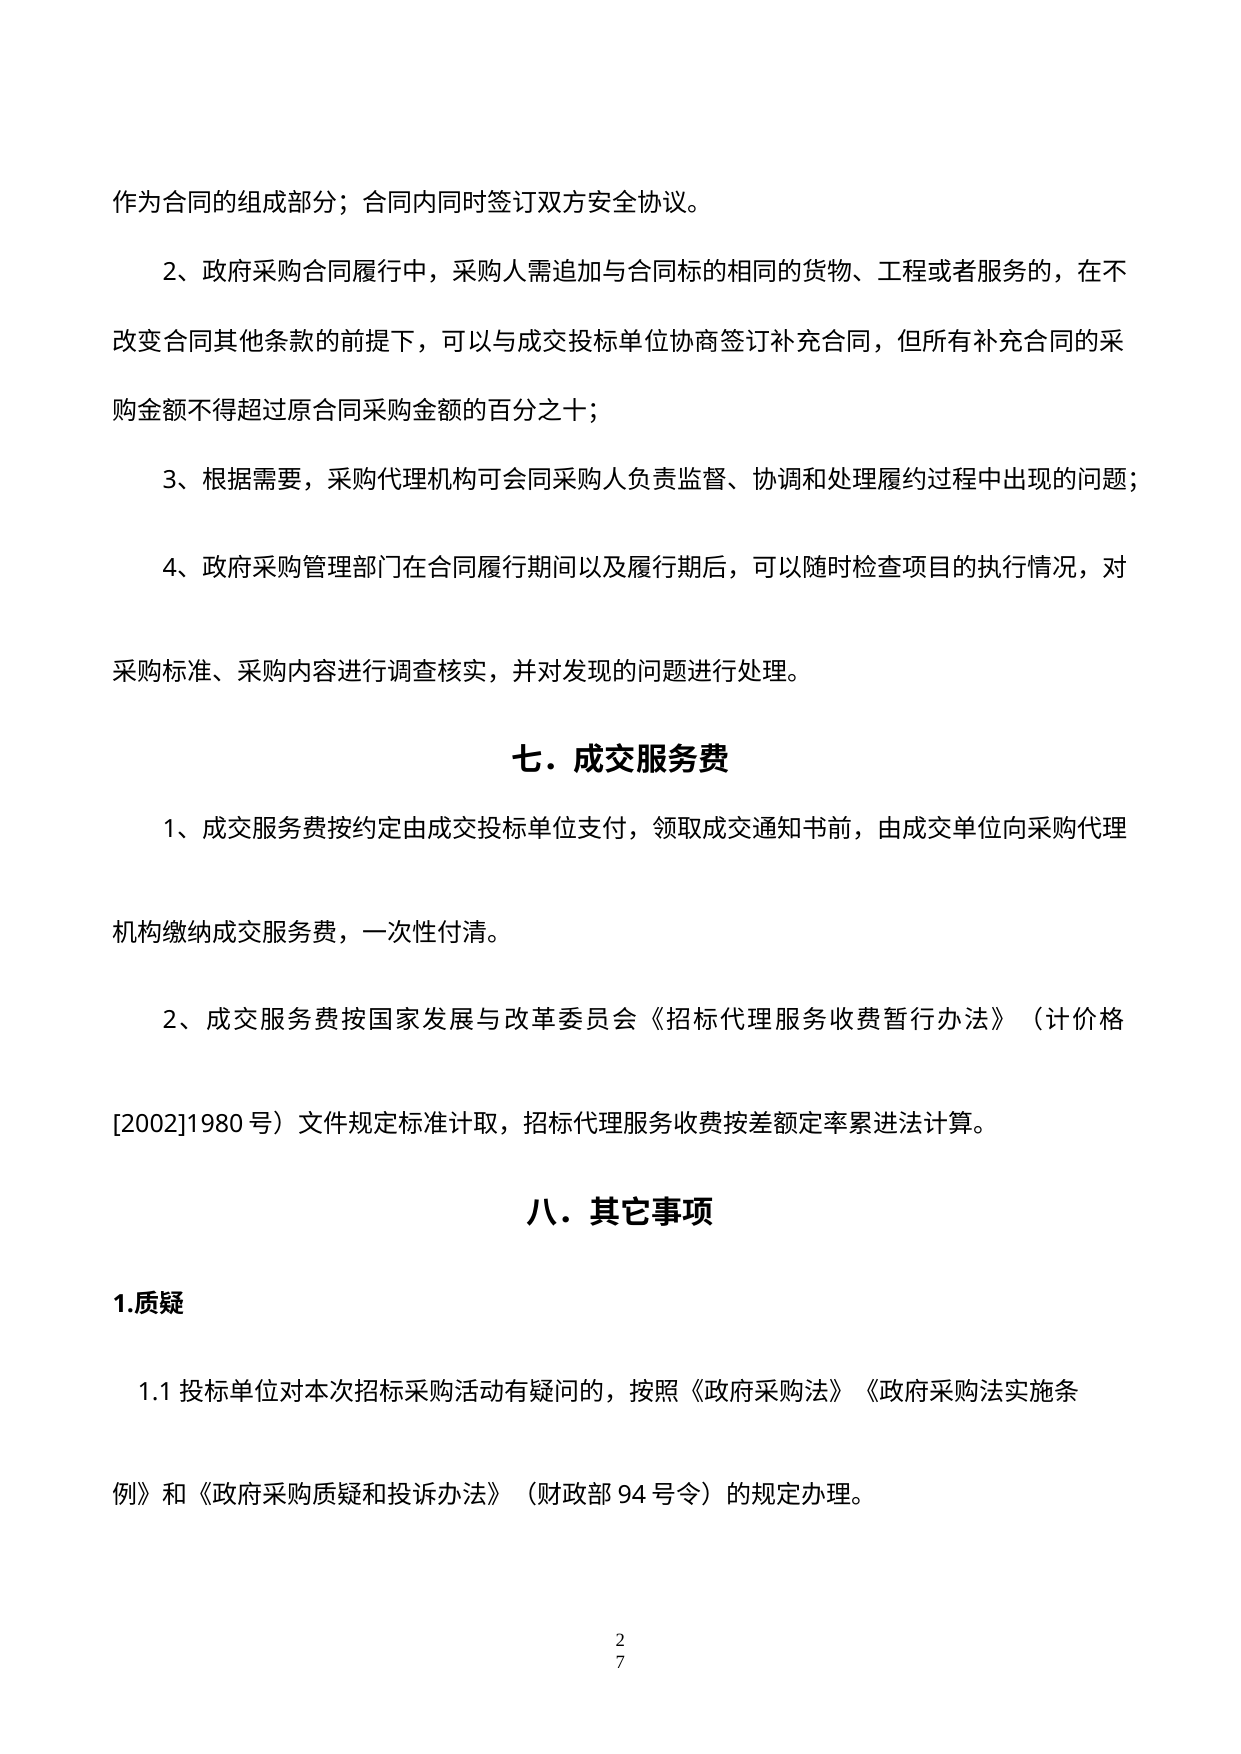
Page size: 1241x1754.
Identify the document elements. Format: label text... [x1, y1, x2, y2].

text 3、根据需要，采购代理机构可会同采购人负责监督、协调和处理履约过程中出现的问题； [112, 443, 1128, 513]
text 1.质疑 [112, 1267, 1128, 1336]
text 八．其它事项 [112, 1175, 1128, 1244]
text 1、成交服务费按约定由成交投标单位支付，领取成交通知书前，由成交单位向采购代理机构缴纳成交服务费，一次性付清。 [112, 792, 1128, 965]
subtitle 七．成交服务费 [112, 722, 1128, 792]
text 1.1 投标单位对本次招标采购活动有疑问的，按照《政府采购法》《政府采购法实施条例》和《政府采购质疑和投诉办法》（财政部94号令）的规定办理。 [112, 1354, 1128, 1528]
text 4、政府采购管理部门在合同履行期间以及履行期后，可以随时检查项目的执行情况，对采购标准、采购内容进行调查核实，并对发现的问题进行处理。 [112, 531, 1128, 704]
text 2、成交服务费按国家发展与改革委员会《招标代理服务收费暂行办法》（计价格[2002]1980号）文件规定标准计取，招标代理服务收费按差额定率累进法计算。 [112, 983, 1128, 1157]
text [112, 166, 1128, 235]
text 2、政府采购合同履行中，采购人需追加与合同标的相同的货物、工程或者服务的，在不改变合同其他条款的前提下，可以与成交投标单位协商签订补充合同，但所有补充合同的采购金额不得超过原合同采购金额的百分之十； [112, 235, 1128, 443]
